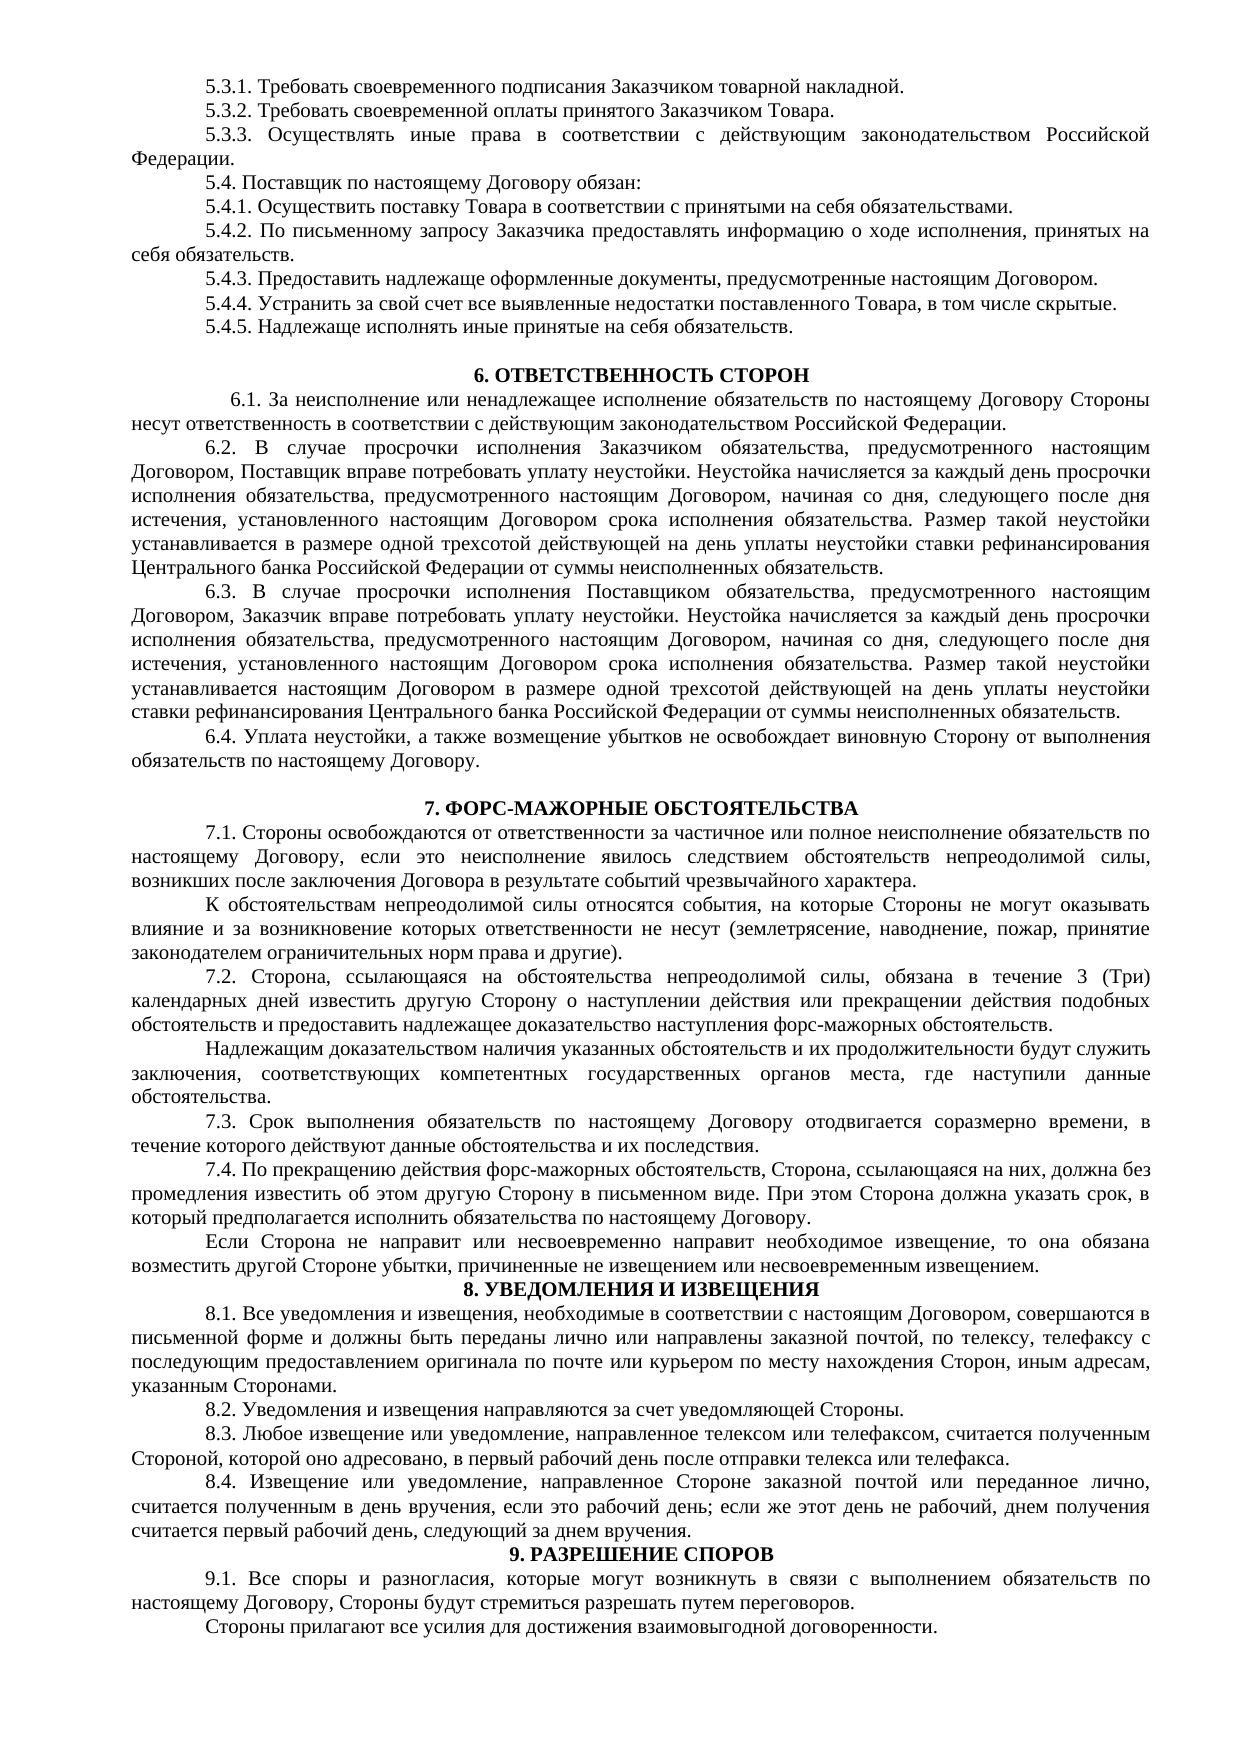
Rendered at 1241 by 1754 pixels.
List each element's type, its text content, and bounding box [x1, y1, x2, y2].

text 9.1. Все споры и разногласия, которые могут возникнуть в связи с выполнением обязательств по настоящему Договору, Стороны будут стремиться разрешать путем переговоров. [131, 1566, 1152, 1614]
text 6.1. За неисполнение или ненадлежащее исполнение обязательств по настоящему Договору Стороны несут ответственность в соответствии с действующим законодательством Российской Федерации. [131, 387, 1152, 435]
text Стороны прилагают все усилия для достижения взаимовыгодной договоренности. [131, 1614, 1152, 1638]
text 6. ОТВЕТСТВЕННОСТЬ СТОРОН [131, 363, 1152, 387]
text 7.1. Стороны освобождаются от ответственности за частичное или полное неисполнение обязательств по настоящему Договору, если это неисполнение явилось следствием обстоятельств непреодолимой силы, возникших после заключения Договора в результате событий чрезвычайного характера. [131, 820, 1152, 892]
text 7.2. Сторона, ссылающаяся на обстоятельства непреодолимой силы, обязана в течение 3 (Три) календарных дней известить другую Сторону о наступлении действия или прекращении действия подобных обстоятельств и предоставить надлежащее доказательство наступления форс-мажорных обстоятельств. [131, 964, 1152, 1036]
text 7.4. По прекращению действия форс-мажорных обстоятельств, Сторона, ссылающаяся на них, должна без промедления известить об этом другую Сторону в письменном виде. При этом Сторона должна указать срок, в который предполагается исполнить обязательства по настоящему Договору. [131, 1157, 1152, 1229]
text Если Сторона не направит или несвоевременно направит необходимое извещение, то она обязана возместить другой Стороне убытки, причиненные не извещением или несвоевременным извещением. [131, 1229, 1152, 1277]
text 8. УВЕДОМЛЕНИЯ И ИЗВЕЩЕНИЯ [131, 1277, 1152, 1301]
text 7. ФОРС-МАЖОРНЫЕ ОБСТОЯТЕЛЬСТВА [131, 796, 1152, 820]
text 5.3.2. Требовать своевременной оплаты принятого Заказчиком Товара. [131, 98, 1151, 122]
text 5.3.1. Требовать своевременного подписания Заказчиком товарной накладной. [131, 74, 1151, 98]
text 5.4.4. Устранить за свой счет все выявленные недостатки поставленного Товара, в том числе скрытые. [131, 290, 1151, 314]
text 8.2. Уведомления и извещения направляются за счет уведомляющей Стороны. [131, 1397, 1152, 1421]
text 5.4. Поставщик по настоящему Договору обязан: [131, 170, 1151, 194]
text 8.3. Любое извещение или уведомление, направленное телексом или телефаксом, считается полученным Стороной, которой оно адресовано, в первый рабочий день после отправки телекса или телефакса. [131, 1421, 1152, 1469]
text 8.1. Все уведомления и извещения, необходимые в соответствии с настоящим Договором, совершаются в письменной форме и должны быть переданы лично или направлены заказной почтой, по телексу, телефаксу с последующим предоставлением оригинала по почте или курьером по месту нахождения Сторон, иным адресам, указанным Сторонами. [131, 1301, 1152, 1397]
text 5.4.3. Предоставить надлежаще оформленные документы, предусмотренные настоящим Договором. [131, 266, 1152, 290]
text Надлежащим доказательством наличия указанных обстоятельств и их продолжительности будут служить заключения, соответствующих компетентных государственных органов места, где наступили данные обстоятельства. [131, 1036, 1152, 1108]
text 5.4.2. По письменному запросу Заказчика предоставлять информацию о ходе исполнения, принятых на себя обязательств. [131, 218, 1151, 266]
title 7.3. Срок выполнения обязательств по настоящему Договору отодвигается соразмерно времени, в течение которого действуют данные обстоятельства и их последствия. [131, 1108, 1152, 1157]
text 6.4. Уплата неустойки, а также возмещение убытков не освобождает виновную Сторону от выполнения обязательств по настоящему Договору. [131, 723, 1152, 772]
text 9. РАЗРЕШЕНИЕ СПОРОВ [131, 1542, 1152, 1566]
text 5.4.5. Надлежаще исполнять иные принятые на себя обязательств. [131, 314, 1151, 338]
text 6.2. В случае просрочки исполнения Заказчиком обязательства, предусмотренного настоящим Договором, Поставщик вправе потребовать уплату неустойки. Неустойка начисляется за каждый день просрочки исполнения обязательства, предусмотренного настоящим Договором, начиная со дня, следующего после дня истечения, установленного настоящим Договором срока исполнения обязательства. Размер такой неустойки устанавливается в размере одной трехсотой действующей на день уплаты неустойки ставки рефинансирования Центрального банка Российской Федерации от суммы неисполненных обязательств. [131, 435, 1152, 579]
text 8.4. Извещение или уведомление, направленное Стороне заказной почтой или переданное лично, считается полученным в день вручения, если это рабочий день; если же этот день не рабочий, днем получения считается первый рабочий день, следующий за днем вручения. [131, 1469, 1152, 1542]
text К обстоятельствам непреодолимой силы относятся события, на которые Стороны не могут оказывать влияние и за возникновение которых ответственности не несут (землетрясение, наводнение, пожар, принятие законодателем ограничительных норм права и другие). [131, 892, 1152, 964]
text 6.3. В случае просрочки исполнения Поставщиком обязательства, предусмотренного настоящим Договором, Заказчик вправе потребовать уплату неустойки. Неустойка начисляется за каждый день просрочки исполнения обязательства, предусмотренного настоящим Договором, начиная со дня, следующего после дня истечения, установленного настоящим Договором срока исполнения обязательства. Размер такой неустойки устанавливается настоящим Договором в размере одной трехсотой действующей на день уплаты неустойки ставки рефинансирования Центрального банка Российской Федерации от суммы неисполненных обязательств. [131, 579, 1152, 723]
text 5.3.3. Осуществлять иные права в соответствии с действующим законодательством Российской Федерации. [131, 122, 1151, 170]
text 5.4.1. Осуществить поставку Товара в соответствии с принятыми на себя обязательствами. [131, 194, 1151, 218]
